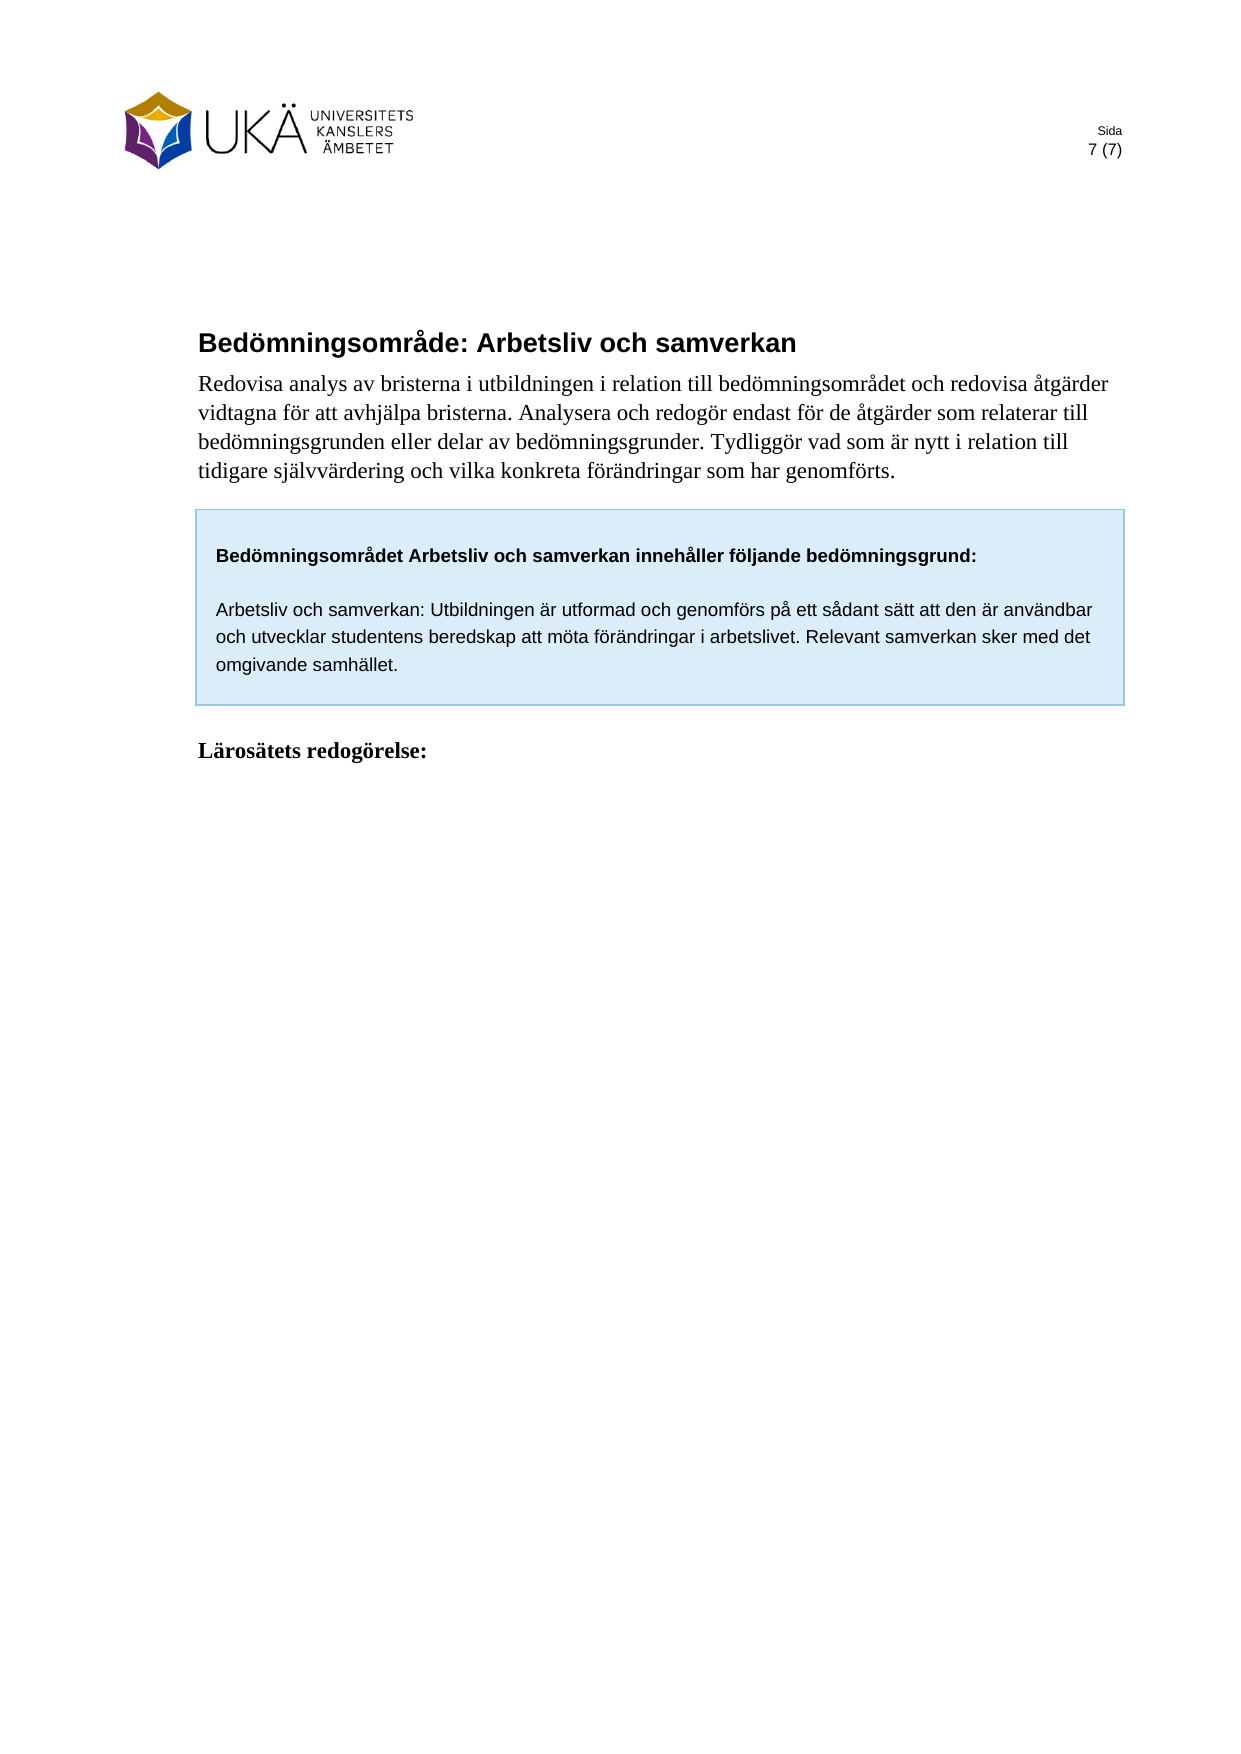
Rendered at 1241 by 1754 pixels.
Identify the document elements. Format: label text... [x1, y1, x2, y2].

picture [118, 89, 439, 171]
text Bedömningsområdet Arbetsliv och samverkan innehåller följande bedömningsgrund: Arbetsliv och samverkan: Utbildningen är utformad och genomförs på ett sådant sätt att den är användbar och utvecklar studentens beredskap att möta förändringar i arbetslivet. Relevant samverkan sker med det omgivande samhället. [197, 510, 1123, 704]
text Redovisa analys av bristerna i utbildningen i relation till bedömningsområdet och redovisa åtgärder vidtagna för att avhjälpa bristerna. Analysera och redogör endast för de åtgärder som relaterar till bedömningsgrunden eller delar av bedömningsgrunder. Tydliggör vad som är nytt i relation till tidigare självvärdering och vilka konkreta förändringar som har genomförts. [198, 367, 1122, 484]
subtitle Bedömningsområde: Arbetsliv och samverkan [198, 325, 1122, 358]
text Lärosätets redogörelse: [198, 735, 1122, 764]
